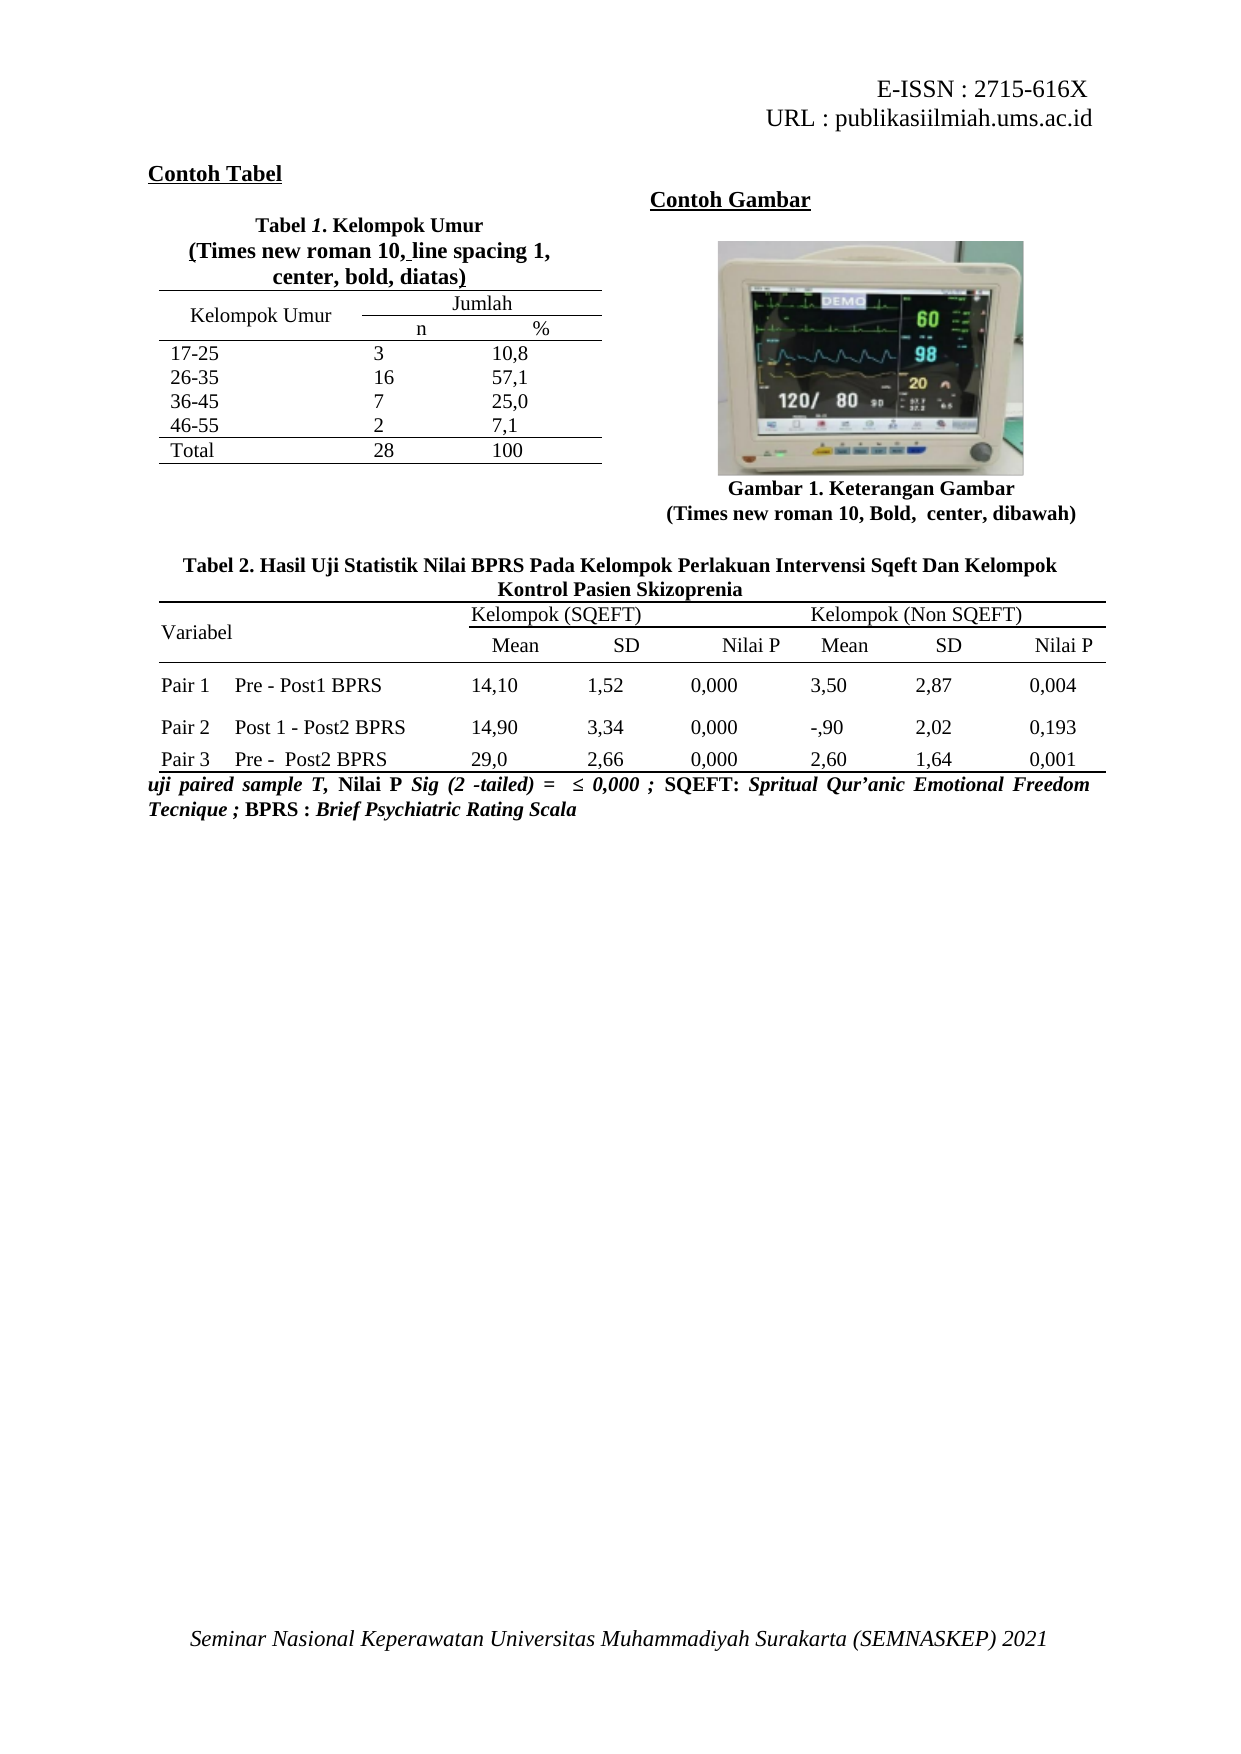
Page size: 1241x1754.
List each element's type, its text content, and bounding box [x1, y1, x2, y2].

text Tabel 2. Hasil Uji Statistik Nilai BPRS Pada Kelompok Perlakuan Intervensi Sqeft Dan Kelompok Kontrol Pasien Skizoprenia [148, 553, 1092, 601]
table_header Kelompok Umur [159, 291, 362, 340]
table_cell 2 [362, 413, 480, 437]
text Contoh Tabel [148, 160, 591, 186]
table_cell -,90 [809, 707, 914, 747]
picture [717, 241, 1025, 477]
table_cell 1,64 [914, 747, 1017, 771]
table_header Kelompok (Non SQEFT) [809, 603, 1106, 626]
table_cell 2,02 [914, 707, 1017, 747]
table_cell 7 [362, 389, 480, 413]
table_cell 0,193 [1017, 707, 1106, 747]
table_cell 100 [480, 438, 602, 462]
table_cell 0,000 [689, 707, 808, 747]
table_cell Mean [469, 628, 585, 662]
table_cell SD [585, 628, 689, 662]
text center, bold, diatas) [148, 263, 591, 289]
table_cell 0,004 [1017, 663, 1106, 707]
table_cell 28 [362, 438, 480, 462]
table_cell Post 1 - Post2 BPRS [233, 707, 469, 747]
text (Times new roman 10, line spacing 1, [148, 237, 591, 263]
table_cell 57,1 [480, 365, 602, 389]
table_cell n [362, 316, 480, 340]
table_cell Pair 1 [159, 663, 233, 707]
table_cell % [480, 316, 602, 340]
table_cell 3 [362, 341, 480, 365]
table_cell Nilai P [986, 628, 1106, 662]
table_cell Pair 2 [159, 707, 233, 747]
text Contoh Gambar [649, 186, 1092, 213]
text (Times new roman 10, Bold, center, dibawah) [649, 500, 1092, 524]
table_cell Pair 3 [159, 747, 233, 771]
table_cell 2,87 [914, 663, 1017, 707]
table_cell 46-55 [159, 413, 362, 437]
table_cell 3,50 [809, 663, 914, 707]
table_cell SD [897, 628, 986, 662]
table_cell 0,000 [689, 747, 808, 771]
list uji paired sample T, Nilai P Sig (2 -tailed) = ≤ 0,000 ; SQEFT: Spritual Qur’anic Emotional Freedom Tecnique ; BPRS : Brief Psychiatric Rating Scala [148, 772, 1092, 821]
table_cell Mean [809, 628, 897, 662]
table_cell 0,001 [1017, 747, 1106, 771]
table_cell 16 [362, 365, 480, 389]
table_cell Nilai P [689, 628, 808, 662]
text Tabel 1. Kelompok Umur [148, 213, 591, 237]
table_cell 2,66 [585, 747, 689, 771]
table_cell 1,52 [585, 663, 689, 707]
table_cell 10,8 [480, 341, 602, 365]
table_cell 17-25 [159, 341, 362, 365]
table_cell Pre - Post2 BPRS [233, 747, 469, 771]
text Gambar 1. Keterangan Gambar [649, 476, 1092, 500]
table_header Kelompok (SQEFT) [469, 603, 808, 626]
table_cell 3,34 [585, 707, 689, 747]
table_cell 0,000 [689, 663, 808, 707]
table_cell 14,10 [469, 663, 585, 707]
table_cell Pre - Post1 BPRS [233, 663, 469, 707]
table_cell 25,0 [480, 389, 602, 413]
table_cell 36-45 [159, 389, 362, 413]
table_header Jumlah [362, 291, 602, 315]
table_cell 29,0 [469, 747, 585, 771]
table_cell 26-35 [159, 365, 362, 389]
table_header Variabel [159, 603, 469, 662]
table_cell 2,60 [809, 747, 914, 771]
table_cell Total [159, 438, 362, 462]
table_cell 7,1 [480, 413, 602, 437]
table_cell 14,90 [469, 707, 585, 747]
